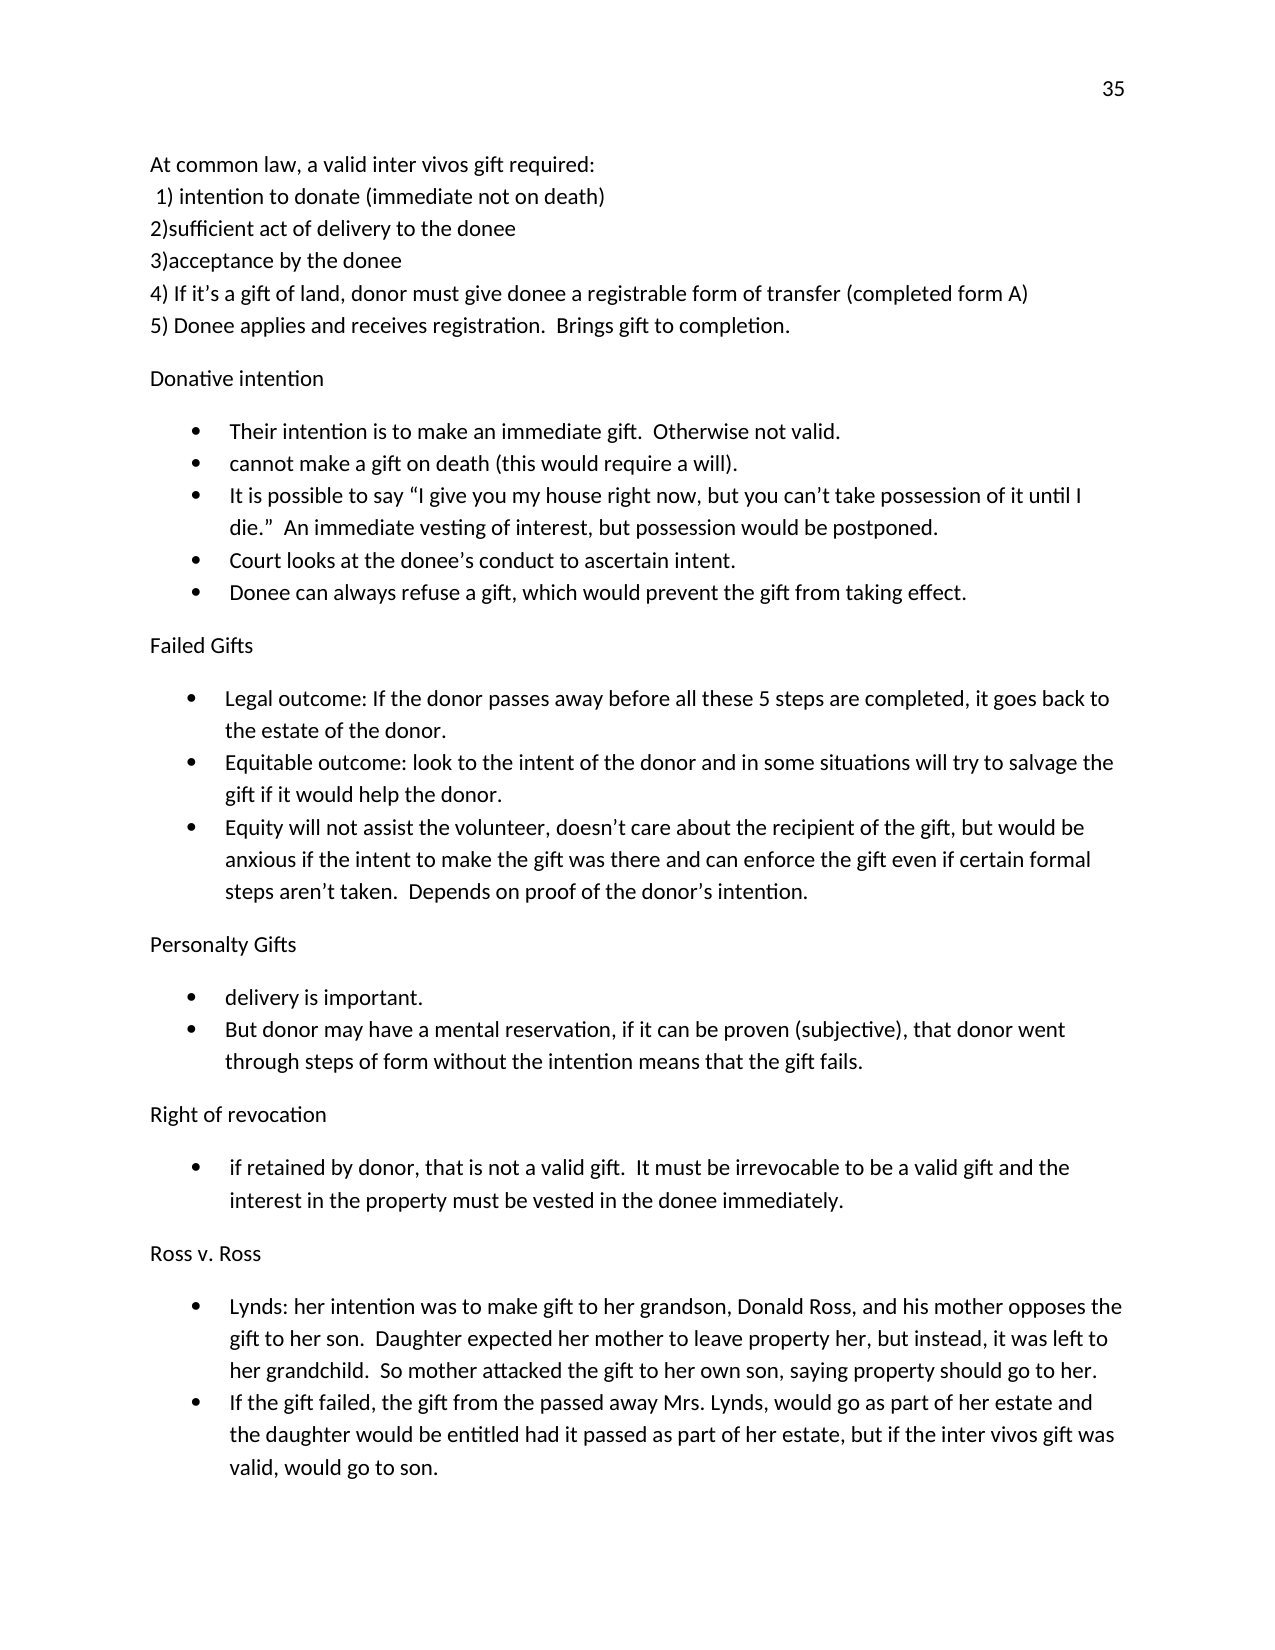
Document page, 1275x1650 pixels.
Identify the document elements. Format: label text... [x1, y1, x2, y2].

text Ross v. Ross [150, 1239, 1125, 1267]
list Equity will not assist the volunteer, doesn’t care about the recipient of the gift, but would be anxious if the intent to make the gift was there and can enforce the gift even if certain formal steps aren’t taken. Depends on proof of the donor’s intention. [187, 813, 1125, 905]
list Court looks at the donee’s conduct to ascertain intent. [192, 546, 1125, 574]
text At common law, a valid inter vivos gift required: 1) intention to donate (immediate not on death) 2)sufficient act of delivery to the donee 3)acceptance by the donee 4) If it’s a gift of land, donor must give donee a registrable form of transfer (completed form A) 5) Donee applies and receives registration. Brings gift to completion. [150, 150, 1125, 339]
text Personalty Gifts [150, 930, 1125, 958]
text Right of revocation [150, 1101, 1125, 1128]
list Legal outcome: If the donor passes away before all these 5 steps are completed, it goes back to the estate of the donor. [187, 684, 1125, 744]
list delivery is important. [187, 983, 1125, 1011]
list If the gift failed, the gift from the passed away Mrs. Lynds, would go as part of her estate and the daughter would be entitled had it passed as part of her estate, but if the inter vivos gift was valid, would go to son. [192, 1388, 1125, 1481]
list Donee can always refuse a gift, which would prevent the gift from taking effect. [192, 578, 1125, 606]
list cannot make a gift on death (this would require a will). [192, 449, 1125, 477]
list It is possible to say “I give you my house right now, but you can’t take possession of it until I die.” An immediate vesting of interest, but possession would be postponed. [192, 481, 1125, 542]
list Equitable outcome: look to the intent of the donor and in some situations will try to salvage the gift if it would help the donor. [187, 748, 1125, 808]
text Donative intention [150, 364, 1125, 392]
list But donor may have a mental reservation, if it can be proven (subjective), that donor went through steps of form without the intention means that the gift fails. [187, 1015, 1125, 1076]
list Their intention is to make an immediate gift. Otherwise not valid. [192, 417, 1125, 445]
list Lynds: her intention was to make gift to her grandson, Donald Ross, and his mother opposes the gift to her son. Daughter expected her mother to leave property her, but instead, it was left to her grandchild. So mother attacked the gift to her own son, saying property should go to her. [192, 1292, 1125, 1384]
list if retained by donor, that is not a valid gift. It must be irrevocable to be a valid gift and the interest in the property must be vested in the donee immediately. [192, 1153, 1125, 1214]
text Failed Gifts [150, 631, 1125, 659]
